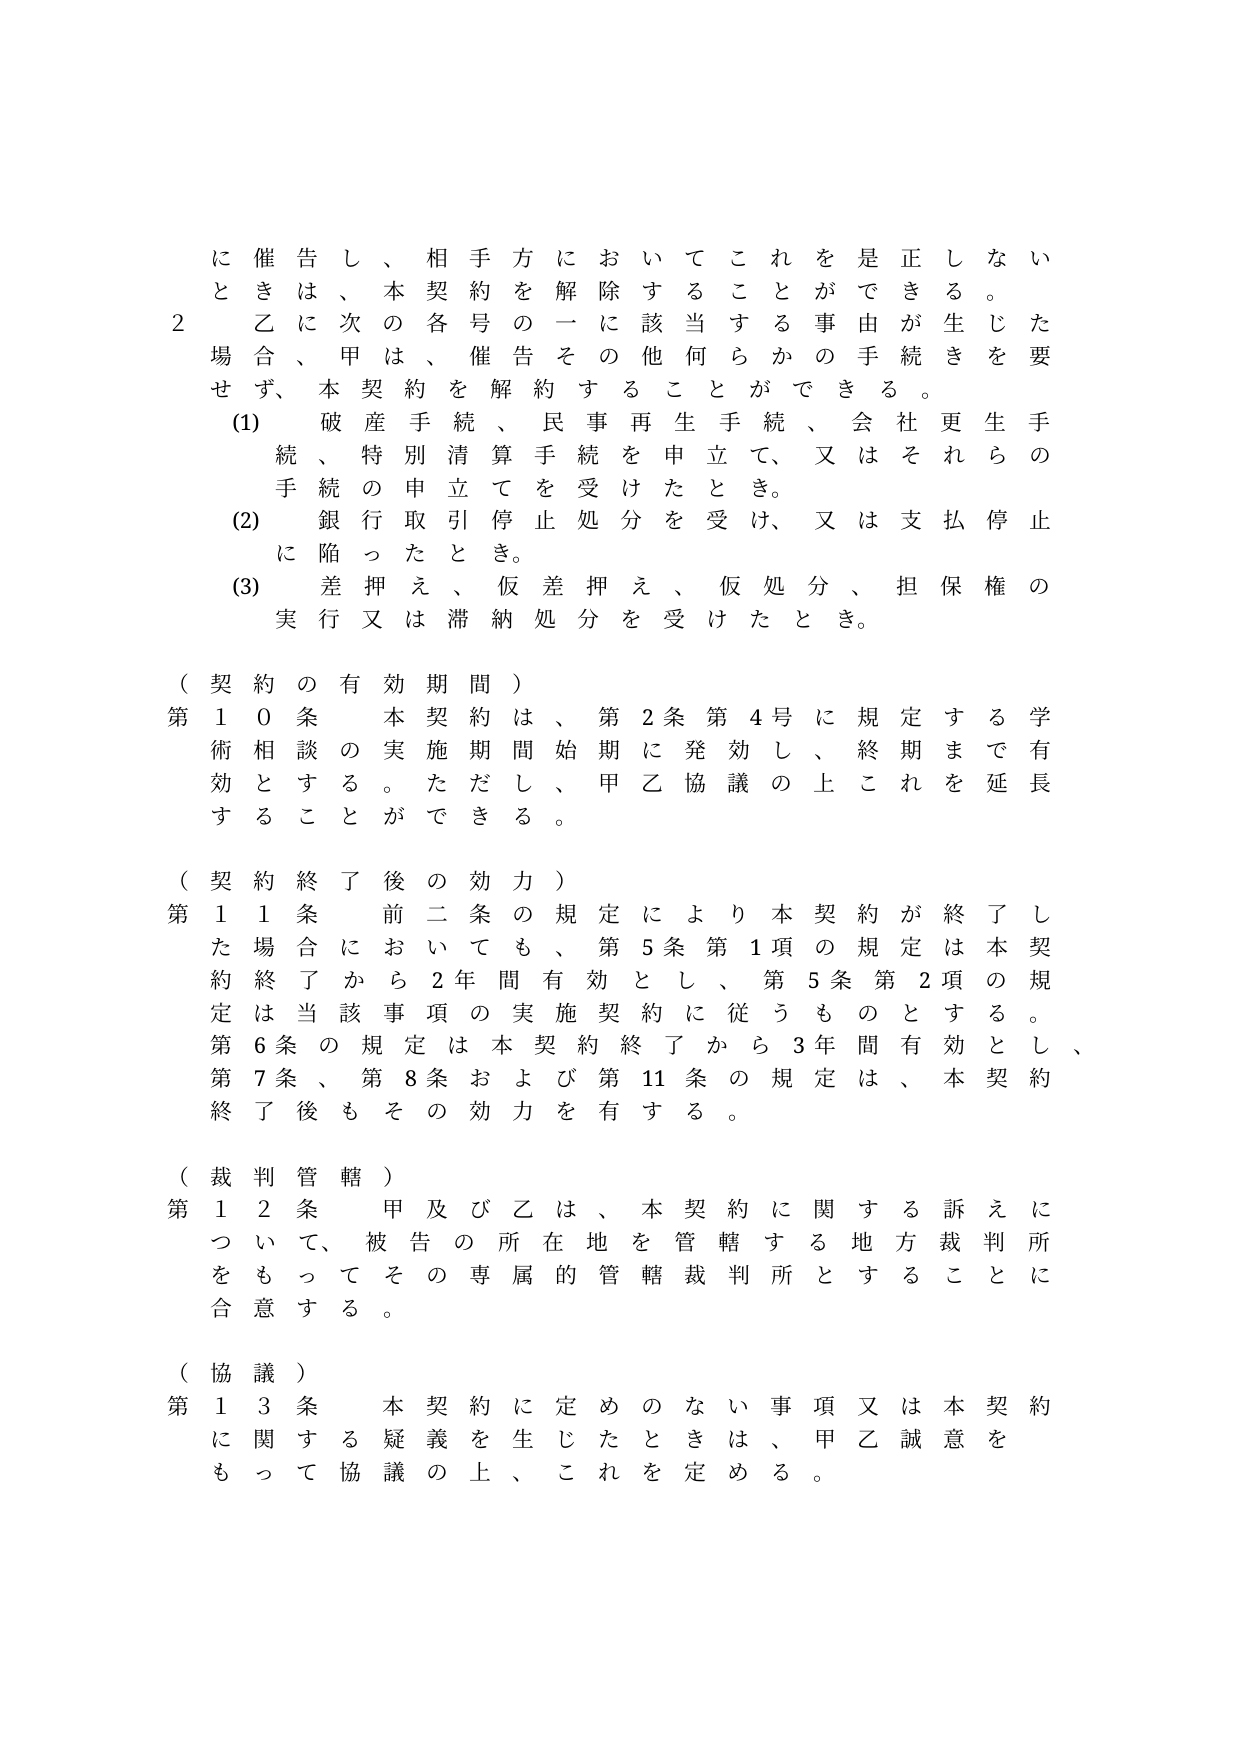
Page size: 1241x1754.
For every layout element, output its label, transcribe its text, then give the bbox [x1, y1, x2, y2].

text （裁判管轄） [167, 1159, 1073, 1192]
text (2) 銀行取引停止処分を受け、又は支払停止に陥ったとき。 [211, 503, 1073, 568]
text （契約終了後の効力） [167, 864, 1073, 897]
text 第１３条 本契約に定めのない事項又は本契約に関する疑義を生じたときは、甲乙誠意をもって協議の上、これを定める。 [167, 1389, 1073, 1487]
text 第１２条 甲及び乙は、本契約に関する訴えについて、被告の所在地を管轄する地方裁判所をもってその専属的管轄裁判所とすることに合意する。 [167, 1192, 1073, 1323]
text （契約の有効期間） [167, 667, 1073, 700]
text （協議） [167, 1356, 1073, 1389]
text 第１１条 前二条の規定により本契約が終了した場合においても、第5条第1項の規定は本契約終了から2年間有効とし、第5条第2項の規定は当該事項の実施契約に従うものとする。第6条の規定は本契約終了から3年間有効とし、第7条、第8条および第11条の規定は、本契約終了後もその効力を有する。 [167, 897, 1073, 1126]
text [167, 240, 1073, 306]
text (1) 破産手続、民事再生手続、会社更生手続、特別清算手続を申立て、又はそれらの手続の申立てを受けたとき。 [211, 404, 1073, 503]
text ２ 乙に次の各号の一に該当する事由が生じた場合、甲は、催告その他何らかの手続きを要せず、本契約を解約することができる。 [167, 306, 1073, 404]
text 第１０条 本契約は、第2条第4号に規定する学術相談の実施期間始期に発効し、終期まで有効とする。ただし、甲乙協議の上これを延長することができる。 [167, 700, 1073, 831]
text (3) 差押え、仮差押え、仮処分、担保権の実行又は滞納処分を受けたとき。 [211, 568, 1073, 634]
